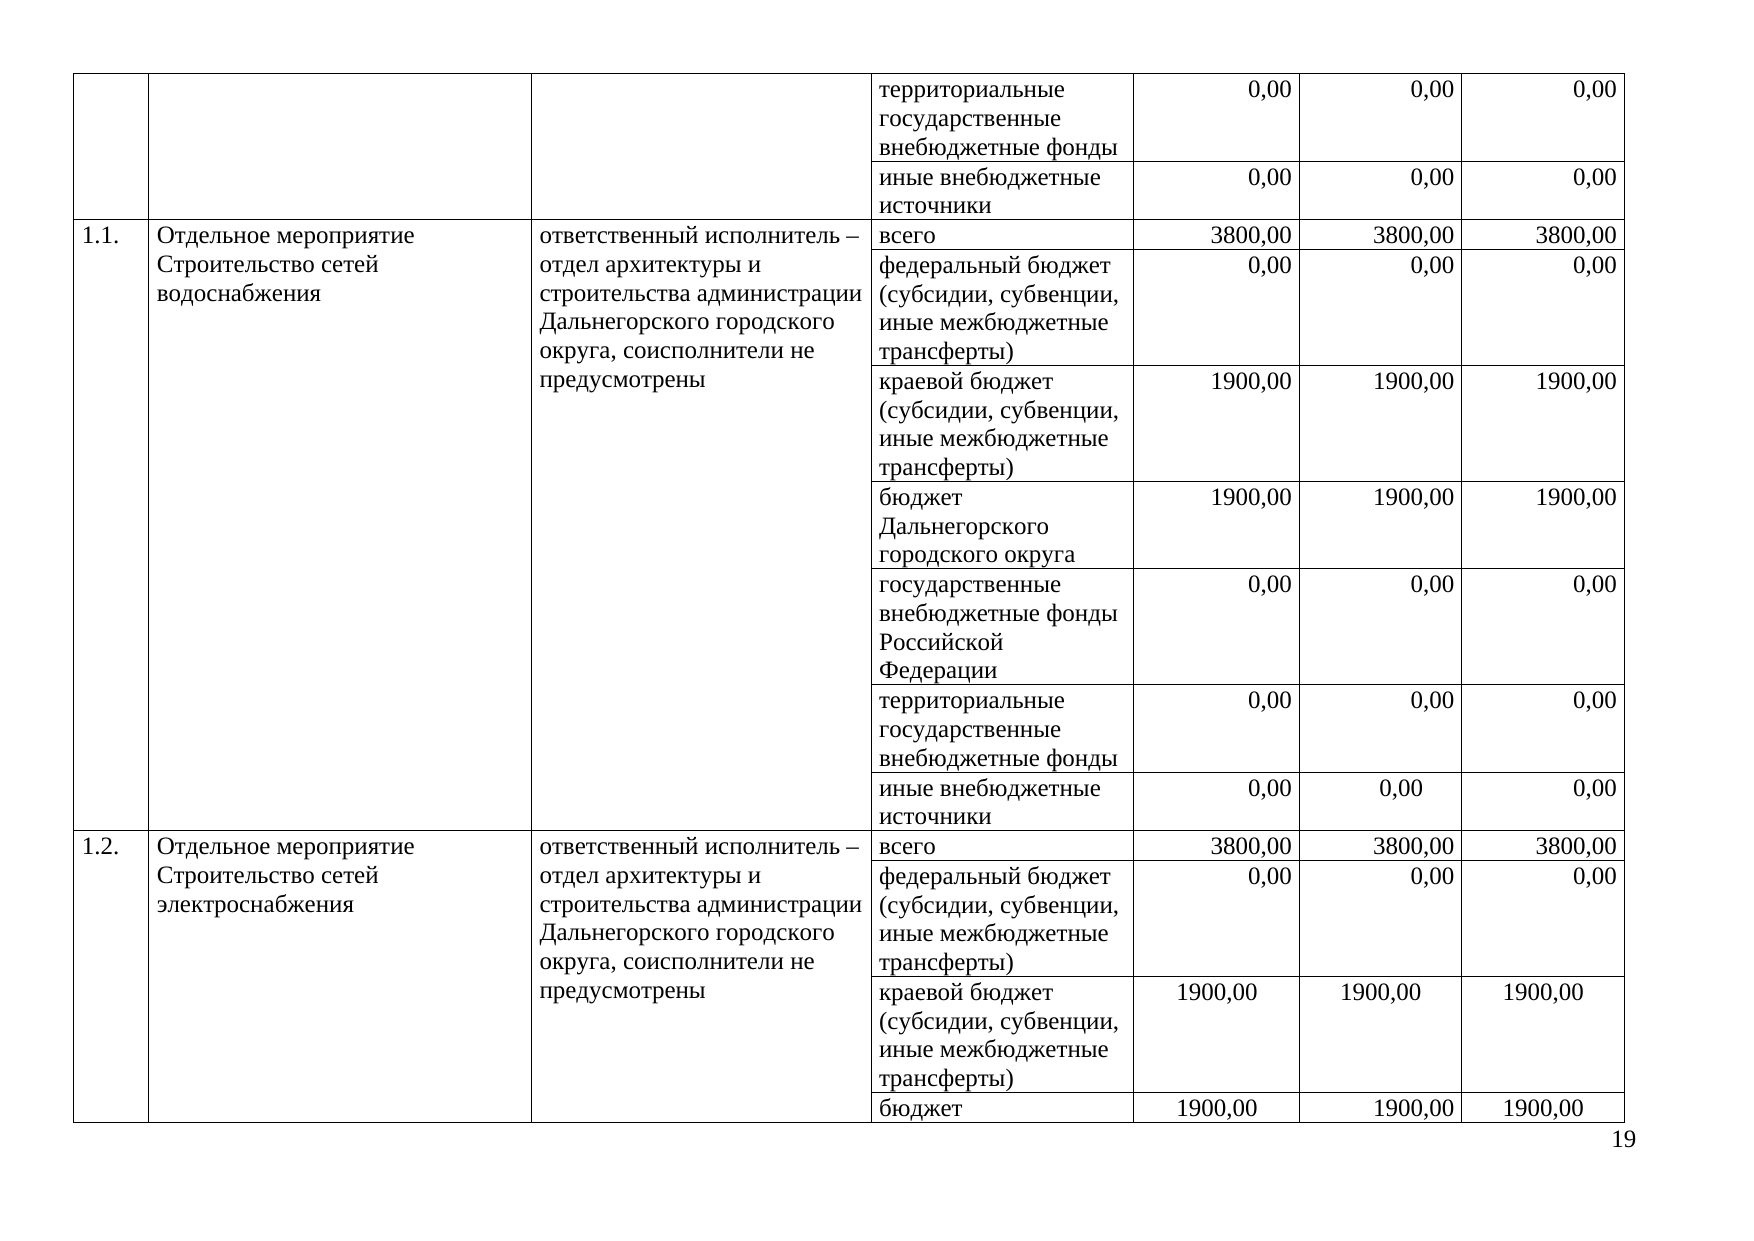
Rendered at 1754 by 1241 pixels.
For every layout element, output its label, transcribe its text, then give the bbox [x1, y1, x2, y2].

table_cell ответственный исполнитель – отдел архитектуры и строительства администрации Дальнегорского городского округа, соисполнители не предусмотрены [532, 831, 871, 1122]
table_cell государственные внебюджетные фонды Российской Федерации [872, 569, 1133, 684]
table_cell 3800,00 [1462, 220, 1624, 249]
table_cell 0,00 [1134, 250, 1299, 365]
table_cell иные внебюджетные источники [872, 773, 1133, 830]
table_cell 1.2. [74, 831, 148, 1122]
table_cell бюджет Дальнегорского городского округа [872, 482, 1133, 568]
table_cell всего [872, 220, 1133, 249]
table_cell федеральный бюджет (субсидии, субвенции, иные межбюджетные трансферты) [872, 250, 1133, 365]
table_cell 1.1. [74, 220, 148, 830]
table_cell всего [872, 831, 1133, 860]
table_cell иные внебюджетные источники [872, 162, 1133, 219]
table_cell 0,00 [1462, 773, 1624, 830]
table_cell 0,00 [1462, 74, 1624, 161]
table_cell 1900,00 [1134, 1093, 1299, 1122]
table_cell 0,00 [1462, 685, 1624, 772]
table_cell 3800,00 [1300, 220, 1461, 249]
table_cell Отдельное мероприятие Строительство сетей водоснабжения [149, 220, 531, 830]
table_cell 0,00 [1462, 569, 1624, 684]
table_cell 3800,00 [1300, 831, 1461, 860]
table_cell Отдельное мероприятие Строительство сетей электроснабжения [149, 831, 531, 1122]
table_cell 1900,00 [1134, 977, 1299, 1092]
table_cell 0,00 [1134, 74, 1299, 161]
table_cell 0,00 [1462, 162, 1624, 219]
table_cell 1900,00 [1300, 482, 1461, 568]
table_cell 3800,00 [1134, 831, 1299, 860]
table_cell 1900,00 [1462, 366, 1624, 481]
table_cell краевой бюджет (субсидии, субвенции, иные межбюджетные трансферты) [872, 366, 1133, 481]
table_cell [872, 1093, 1133, 1122]
table_cell 0,00 [1300, 685, 1461, 772]
table_cell 0,00 [1134, 162, 1299, 219]
table_cell 0,00 [1300, 773, 1461, 830]
table_cell 0,00 [1134, 569, 1299, 684]
table_cell 1900,00 [1462, 1093, 1624, 1122]
table_cell 1900,00 [1462, 482, 1624, 568]
table_cell краевой бюджет (субсидии, субвенции, иные межбюджетные трансферты) [872, 977, 1133, 1092]
table_cell 1900,00 [1134, 482, 1299, 568]
table_cell 1900,00 [1300, 1093, 1461, 1122]
table_cell 1900,00 [1300, 366, 1461, 481]
table_cell 0,00 [1134, 861, 1299, 976]
table_cell 0,00 [1462, 861, 1624, 976]
table_cell федеральный бюджет (субсидии, субвенции, иные межбюджетные трансферты) [872, 861, 1133, 976]
table_cell 1900,00 [1300, 977, 1461, 1092]
table_cell 3800,00 [1462, 831, 1624, 860]
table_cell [532, 220, 871, 830]
table_cell 0,00 [1134, 685, 1299, 772]
table_cell 1900,00 [1134, 366, 1299, 481]
table_cell 0,00 [1300, 162, 1461, 219]
table_cell 3800,00 [1134, 220, 1299, 249]
table_cell 0,00 [1300, 861, 1461, 976]
table_cell территориальные государственные внебюджетные фонды [872, 685, 1133, 772]
table_cell 0,00 [1134, 773, 1299, 830]
table_cell 0,00 [1300, 250, 1461, 365]
table_cell 0,00 [1462, 250, 1624, 365]
table_cell 0,00 [1300, 569, 1461, 684]
table_cell 0,00 [1300, 74, 1461, 161]
table_cell территориальные государственные внебюджетные фонды [872, 74, 1133, 161]
table_cell 1900,00 [1462, 977, 1624, 1092]
